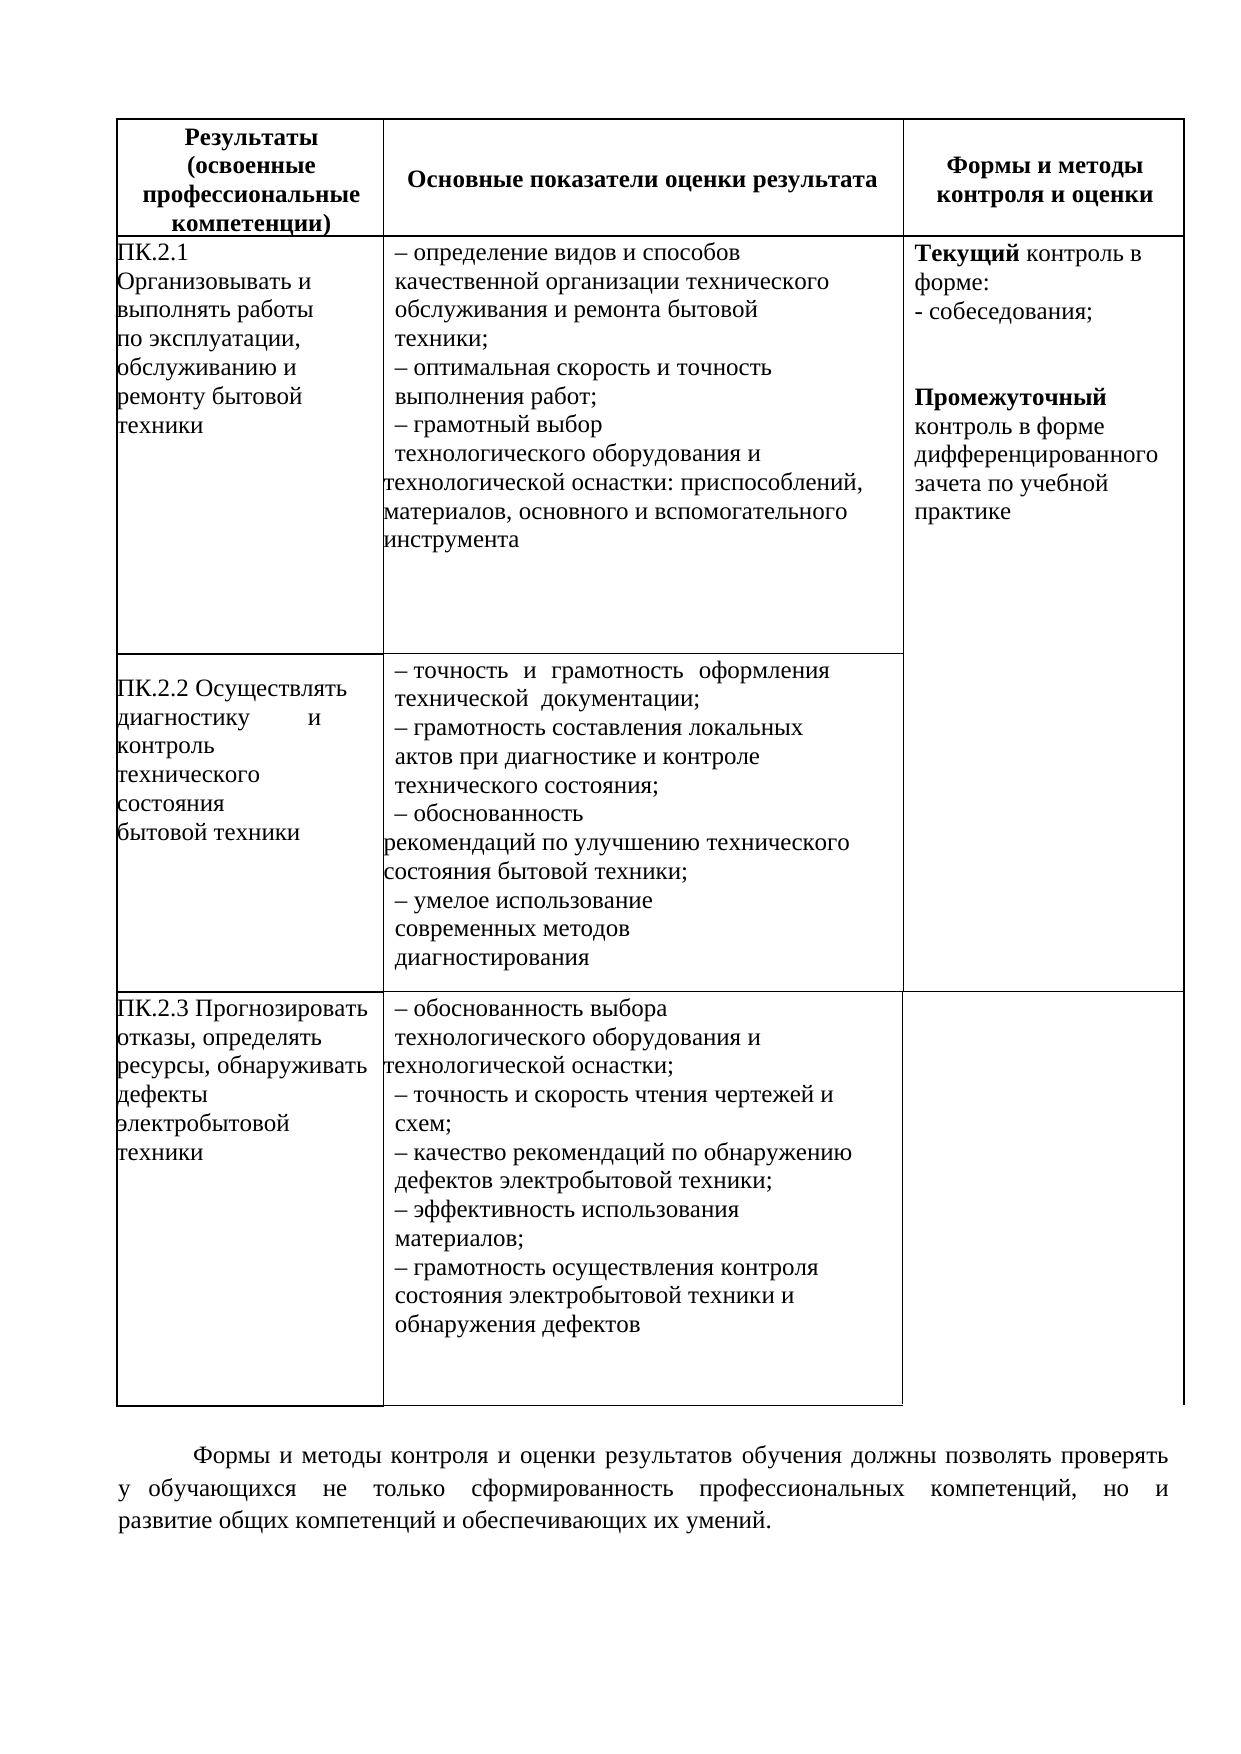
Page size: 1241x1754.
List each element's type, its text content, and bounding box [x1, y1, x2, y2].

table_cell обоснованность выбора технологического оборудования и технологической оснастки; точность и скорость чтения чертежей и схем; качество рекомендаций по обнаружению дефектов электробытовой техники; эффективность использования материалов; грамотность осуществления контроля состояния электробытовой техники и обнаружения дефектов [384, 992, 903, 1405]
table_header Формы и методы контроля и оценки [904, 120, 1183, 235]
table_cell ПК.2.2 Осуществлять диагностику и контроль технического состояния бытовой техники [118, 655, 383, 991]
table_cell [903, 992, 1183, 1405]
table_cell ПК.2.1 Организовывать и выполнять работы по эксплуатации, обслуживанию и ремонту бытовой техники [118, 237, 383, 653]
table_cell определение видов и способов качественной организации технического обслуживания и ремонта бытовой техники; оптимальная скорость и точность выполнения работ; грамотный выбор технологического оборудования и технологической оснастки: приспособлений, материалов, основного и вспомогательного инструмента [384, 237, 903, 653]
table_cell Текущий контроль в форме: - собеседования; Промежуточный контроль в форме дифференцированного зачета по учебной практике [904, 237, 1183, 991]
table_cell точность и грамотность оформления технической документации; грамотность составления локальных актов при диагностике и контроле технического состояния; обоснованность рекомендаций по улучшению технического состояния бытовой техники; умелое использование современных методов диагностирования [384, 654, 903, 991]
text Формы и методы контроля и оценки результатов обучения должны позволять проверять у обучающихся не только сформированность профессиональных компетенций, но и развитие общих компетенций и обеспечивающих их умений. [118, 1440, 1169, 1534]
table_header Результаты (освоенные профессиональные компетенции) [118, 120, 383, 235]
table_cell ПК.2.3 Прогнозировать отказы, определять ресурсы, обнаруживать дефекты электробытовой техники [118, 993, 383, 1405]
table_header Основные показатели оценки результата [384, 120, 903, 235]
